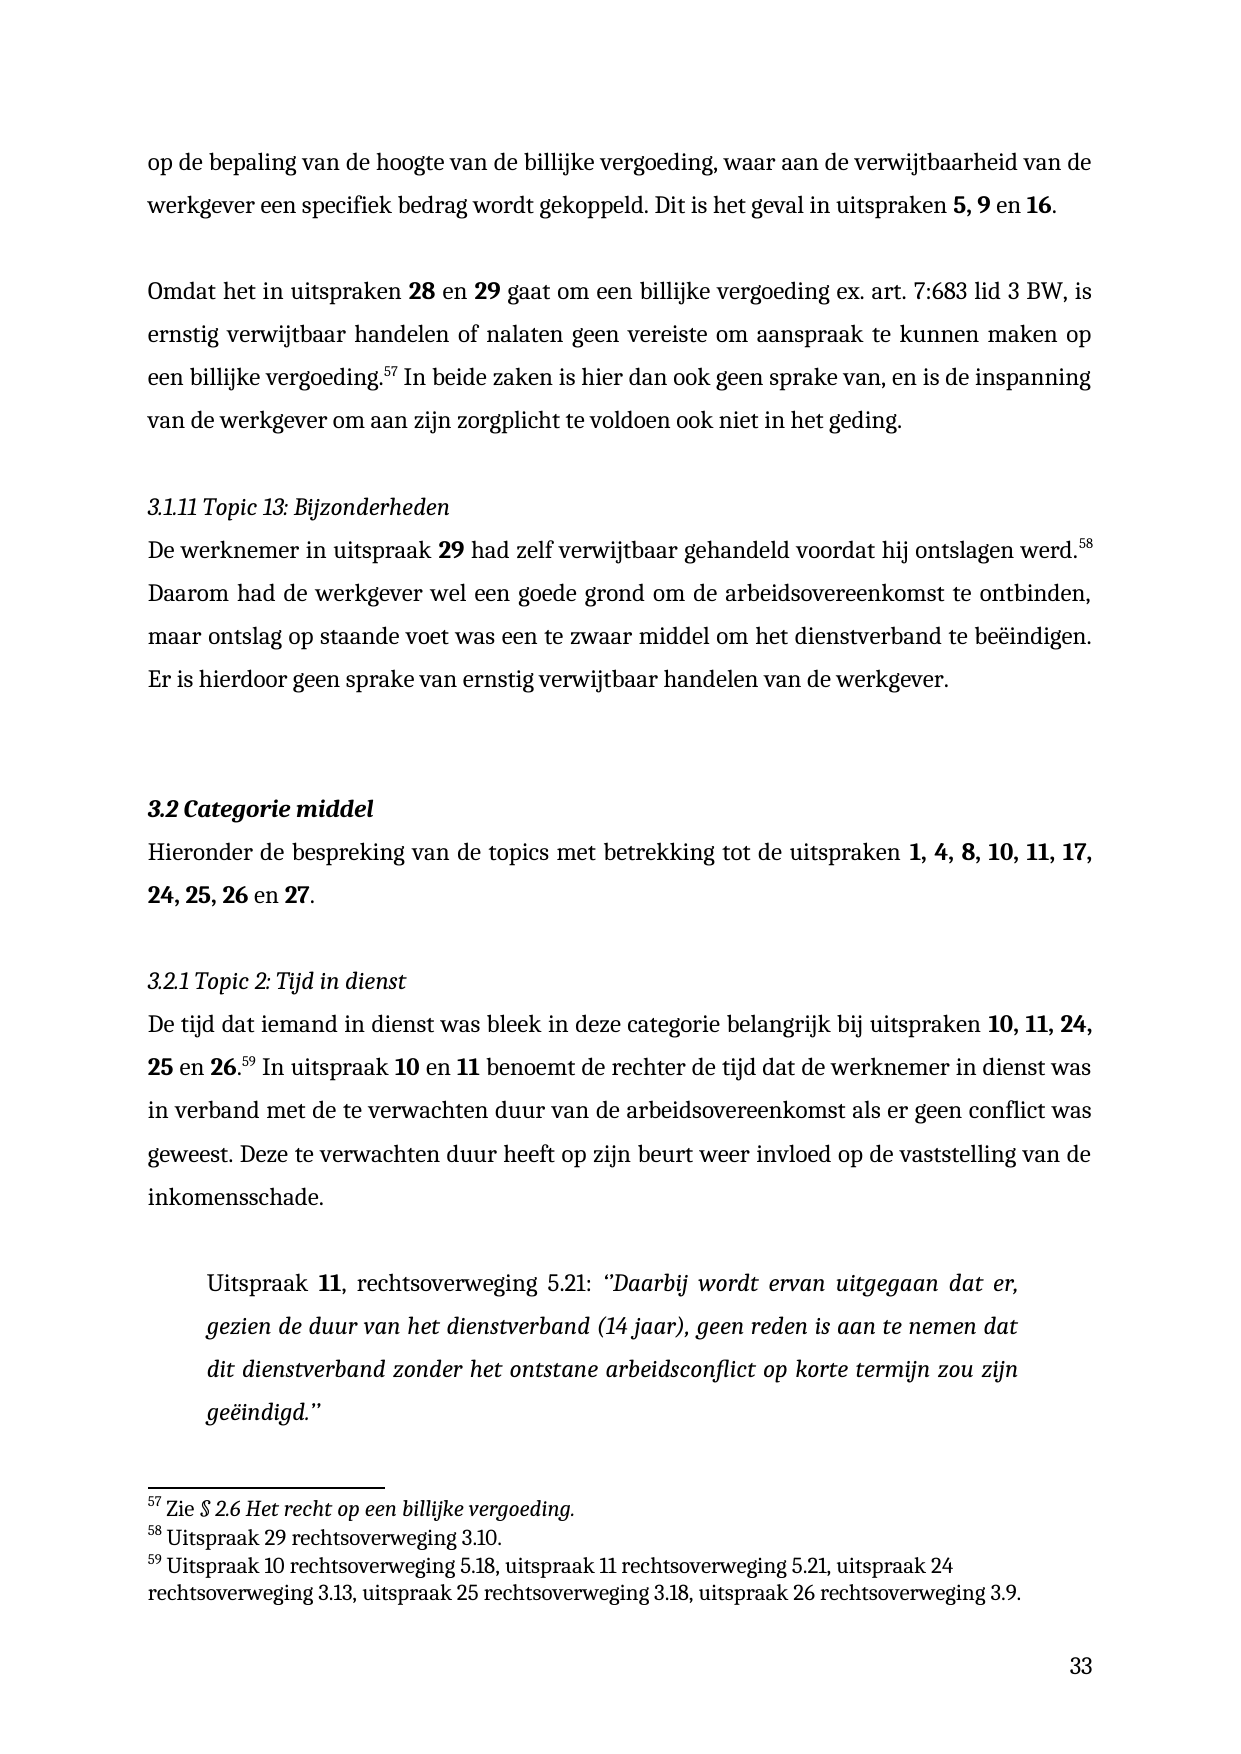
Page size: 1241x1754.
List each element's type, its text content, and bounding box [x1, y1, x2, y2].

text 3.1.11 Topic 13: Bijzonderheden [148, 493, 1093, 521]
text 3.2.1 Topic 2: Tijd in dienst [148, 967, 1093, 996]
text 3.2 Categorie middel [148, 794, 1093, 823]
text Omdat het in uitspraken 28 en 29 gaat om een billijke vergoeding ex. art. 7:683 lid 3 BW, is ernstig verwijtbaar handelen of nalaten geen vereiste om aanspraak te kunnen maken op een billijke vergoeding. In beide zaken is hier dan ook geen sprake van, en is de inspanning van de werkgever om aan zijn zorgplicht te voldoen ook niet in het geding. [148, 277, 1093, 435]
text De tijd dat iemand in dienst was bleek in deze categorie belangrijk bij uitspraken 10, 11, 24, 25 en 26. In uitspraak 10 en 11 benoemt de rechter de tijd dat de werknemer in dienst was in verband met de te verwachten duur van de arbeidsovereenkomst als er geen conflict was geweest. Deze te verwachten duur heeft op zijn beurt weer invloed op de vaststelling van de inkomensschade. [148, 1010, 1093, 1211]
text Uitspraak 11, rechtsoverweging 5.21: ‘’Daarbij wordt ervan uitgegaan dat er, gezien de duur van het dienstverband (14 jaar), geen reden is aan te nemen dat dit dienstverband zonder het ontstane arbeidsconflict op korte termijn zou zijn geëindigd.’’ [207, 1269, 1019, 1427]
text De werknemer in uitspraak 29 had zelf verwijtbaar gehandeld voordat hij ontslagen werd. Daarom had de werkgever wel een goede grond om de arbeidsovereenkomst te ontbinden, maar ontslag op staande voet was een te zwaar middel om het dienstverband te beëindigen. Er is hierdoor geen sprake van ernstig verwijtbaar handelen van de werkgever. [148, 536, 1093, 694]
text Hieronder de bespreking van de topics met betrekking tot de uitspraken 1, 4, 8, 10, 11, 17, 24, 25, 26 en 27. [148, 838, 1093, 909]
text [148, 148, 1093, 219]
